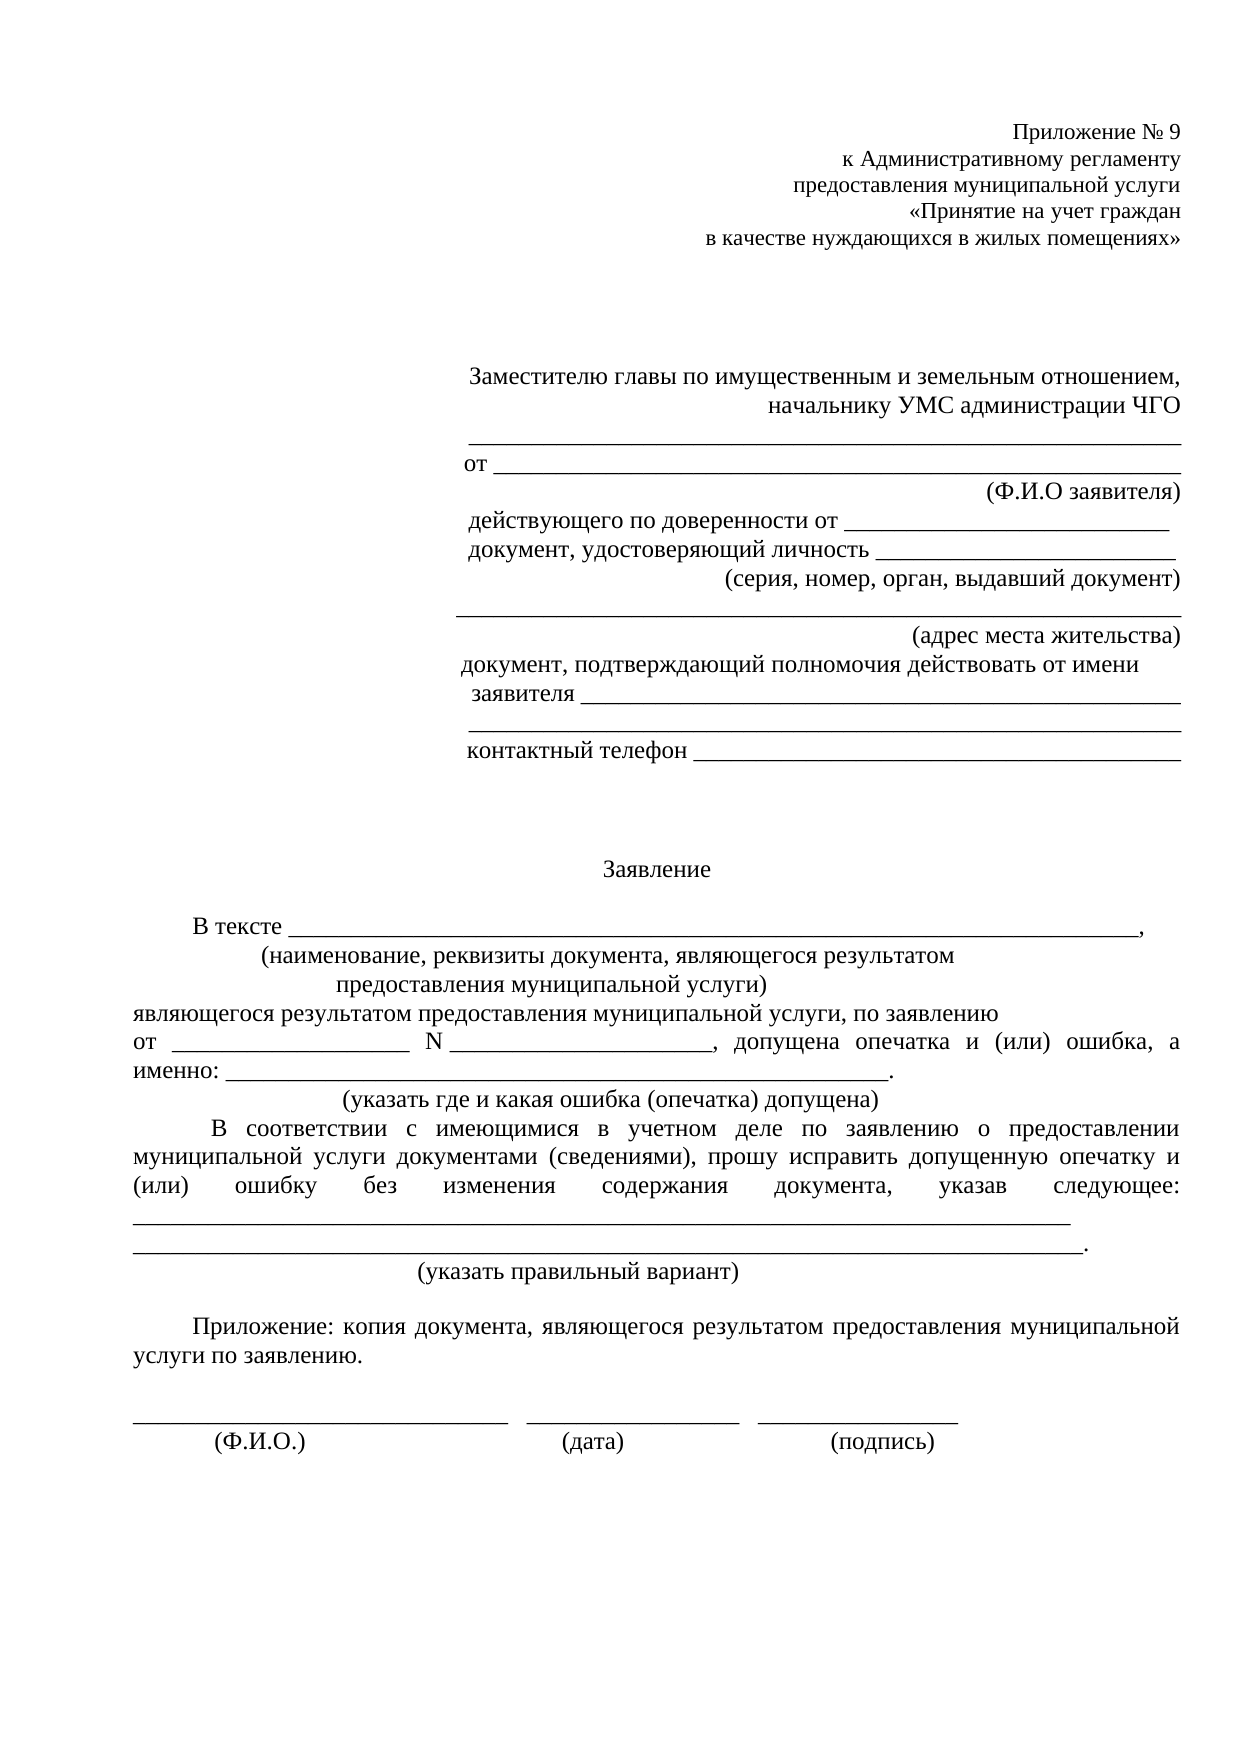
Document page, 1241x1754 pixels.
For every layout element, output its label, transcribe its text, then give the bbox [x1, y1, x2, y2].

text (указать правильный вариант) [133, 1256, 1181, 1285]
text _________________________________________________________ [369, 706, 1181, 735]
text в качестве нуждающихся в жилых помещениях» [133, 224, 1181, 250]
text (серия, номер, орган, выдавший документ) [369, 563, 1181, 591]
text контактный телефон _______________________________________ [369, 735, 1181, 764]
text __________________________________________________________ [369, 591, 1181, 620]
text предоставления муниципальной услуги [133, 171, 1181, 197]
text от _______________________________________________________ [369, 448, 1181, 476]
text (указать где и какая ошибка (опечатка) допущена) [133, 1084, 1181, 1113]
text (Ф.И.О.) (дата) (подпись) [133, 1426, 1181, 1455]
text документ, подтверждающий полномочия действовать от имени [369, 649, 1181, 678]
text предоставления муниципальной услуги) [133, 969, 1181, 998]
text В соответствии с имеющимися в учетном деле по заявлению о предоставлении муниципальной услуги документами (сведениями), прошу исправить допущенную опечатку и (или) ошибку без изменения содержания документа, указав следующее: ___________________________________________________________________________ [133, 1113, 1181, 1228]
text (адрес места жительства) [369, 620, 1181, 649]
text являющегося результатом предоставления муниципальной услуги, по заявлению [133, 998, 1181, 1026]
text от ___________________ N _____________________, допущена опечатка и (или) ошибка, а именно: _____________________________________________________. [133, 1026, 1181, 1084]
text заявителя ________________________________________________ [369, 678, 1181, 706]
text документ, удостоверяющий личность ________________________ [369, 534, 1181, 563]
text Приложение: копия документа, являющегося результатом предоставления муниципальной услуги по заявлению. [133, 1311, 1181, 1369]
text Заявление [133, 854, 1181, 883]
text (наименование, реквизиты документа, являющегося результатом [133, 940, 1181, 969]
text действующего по доверенности от __________________________ [369, 505, 1181, 534]
text (Ф.И.О заявителя) [369, 476, 1181, 505]
text В тексте ____________________________________________________________________, [133, 911, 1181, 940]
text Приложение № 9 [133, 118, 1181, 144]
text _________________________________________________________ [369, 419, 1181, 448]
text к Административному регламенту [133, 144, 1181, 171]
text ______________________________ _________________ ________________ [133, 1398, 1181, 1426]
text ____________________________________________________________________________. [133, 1228, 1181, 1256]
text Заместителю главы по имущественным и земельным отношением, начальнику УМС администрации ЧГО [369, 361, 1181, 419]
text «Принятие на учет граждан [133, 197, 1181, 224]
